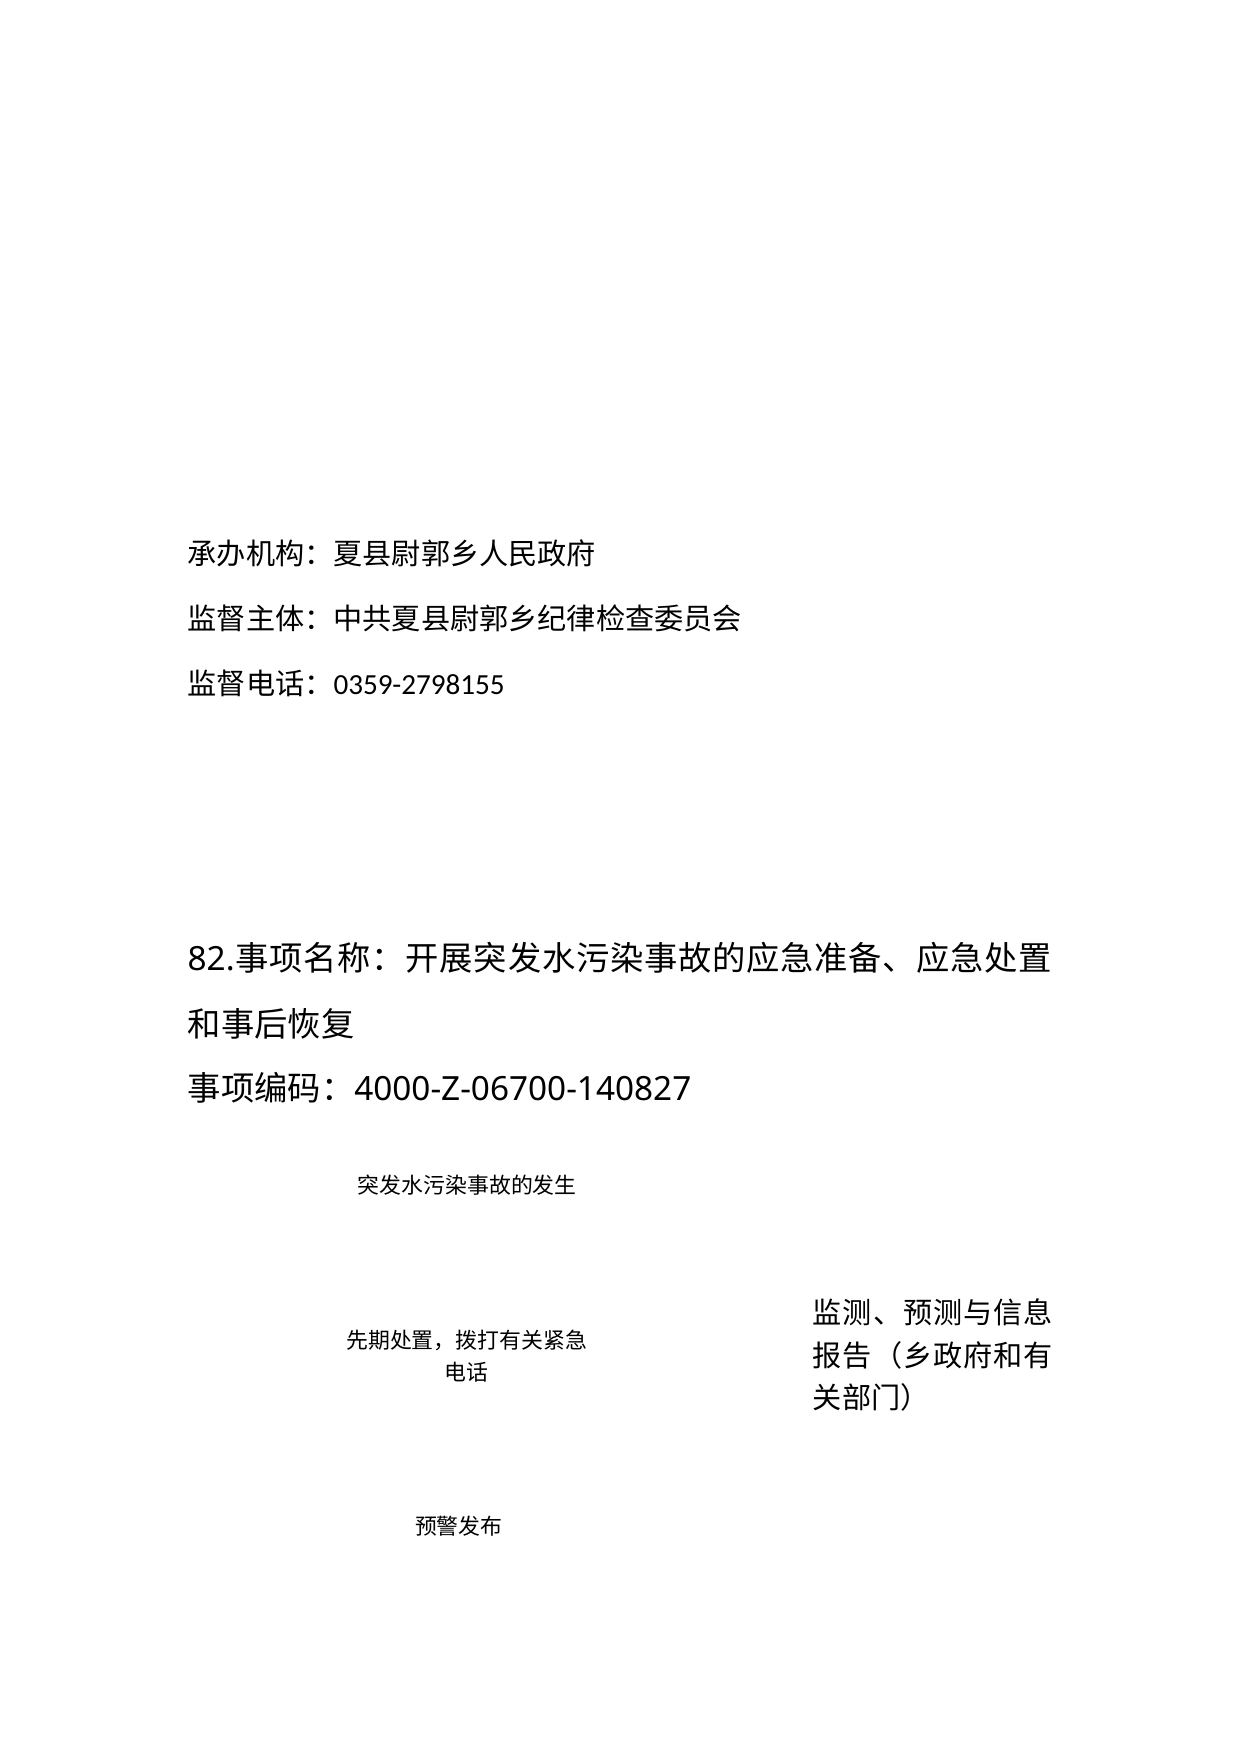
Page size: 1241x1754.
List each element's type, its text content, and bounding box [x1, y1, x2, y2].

text 监督电话：0359-2798155 [187, 649, 1053, 714]
text 82.事项名称：开展突发水污染事故的应急准备、应急处置和事后恢复 [187, 924, 1053, 1054]
text 监督主体：中共夏县尉郭乡纪律检查委员会 [187, 584, 1053, 649]
text 事项编码：4000-Z-06700-140827 [187, 1054, 1053, 1119]
text 承办机构：夏县尉郭乡人民政府 [187, 519, 1053, 584]
